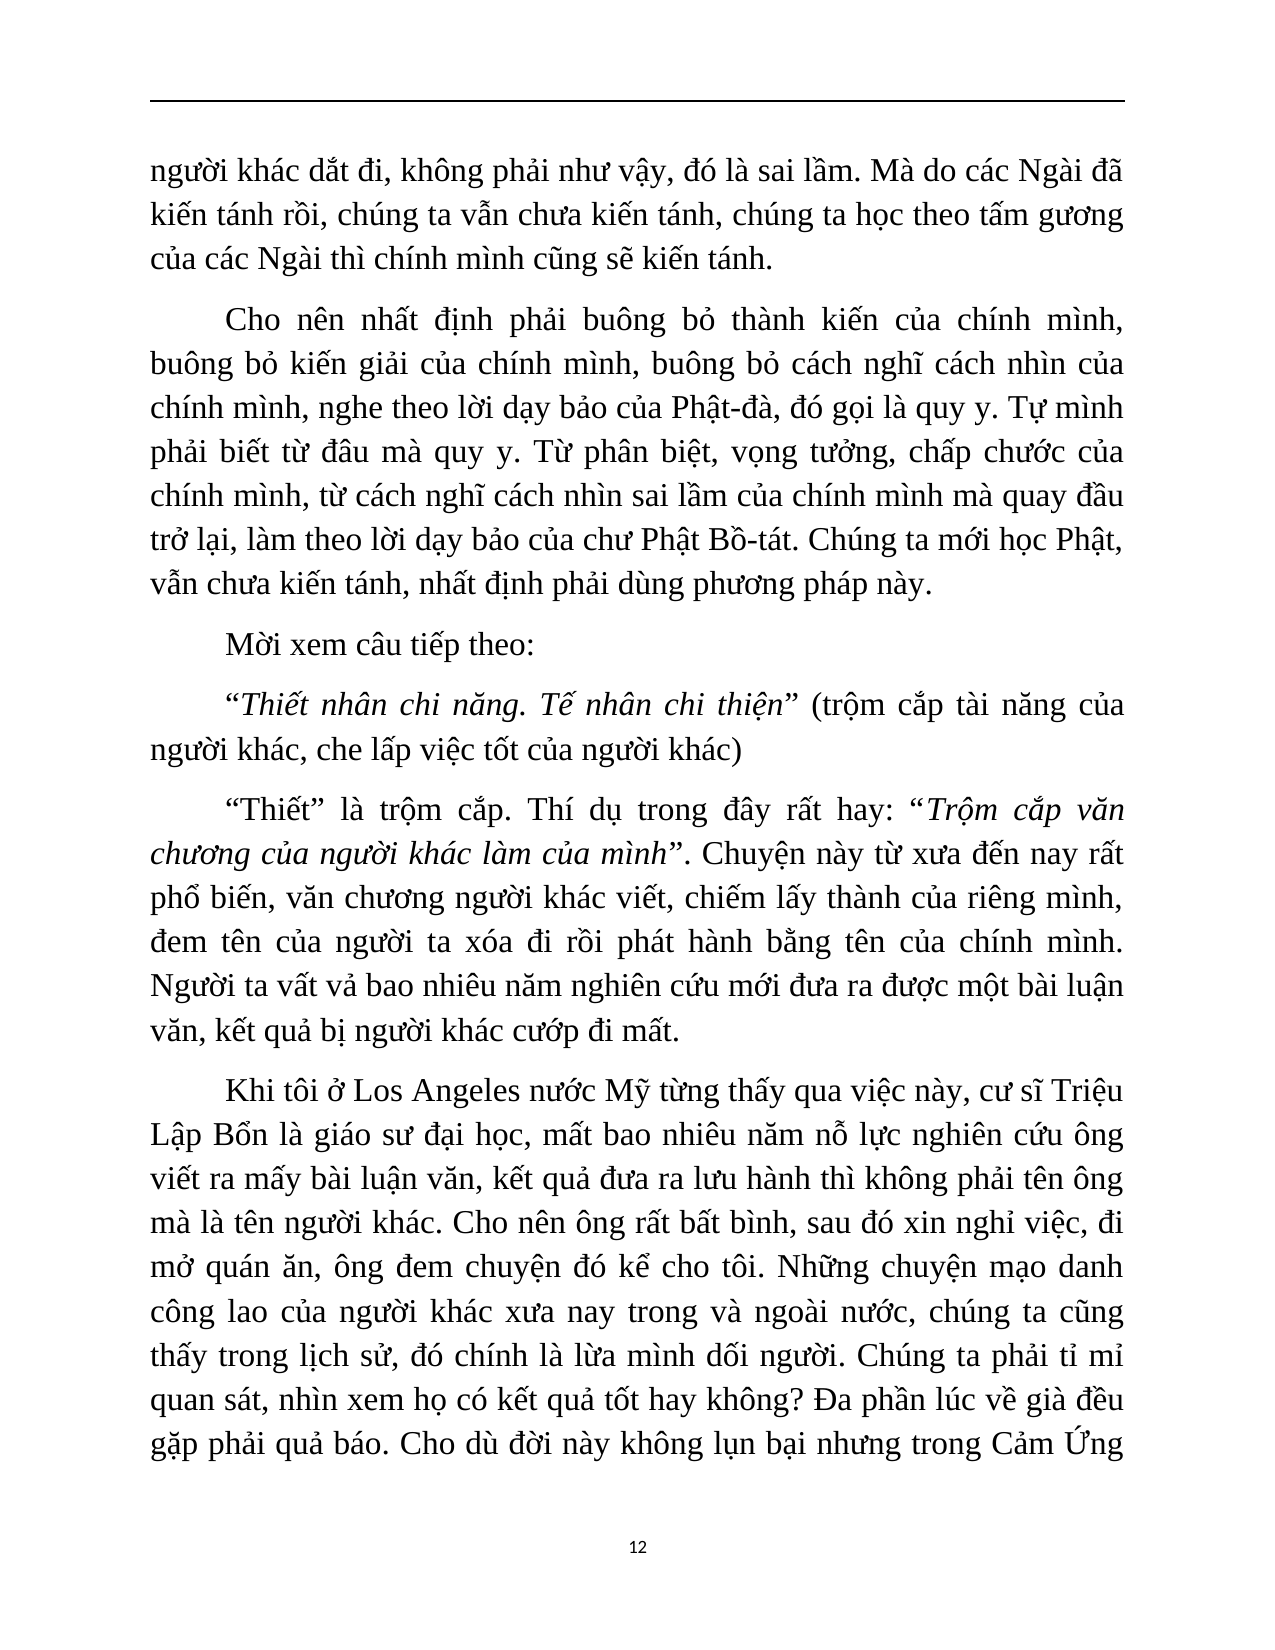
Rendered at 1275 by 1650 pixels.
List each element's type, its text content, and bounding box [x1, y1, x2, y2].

text Mời xem câu tiếp theo: [150, 624, 1125, 662]
text Cho nên nhất định phải buông bỏ thành kiến của chính mình, buông bỏ kiến giải của chính mình, buông bỏ cách nghĩ cách nhìn của chính mình, nghe theo lời dạy bảo của Phật-đà, đó gọi là quy y. Tự mình phải biết từ đâu mà quy y. Từ phân biệt, vọng tưởng, chấp chước của chính mình, từ cách nghĩ cách nhìn sai lầm của chính mình mà quay đầu trở lại, làm theo lời dạy bảo của chư Phật Bồ-tát. Chúng ta mới học Phật, vẫn chưa kiến tánh, nhất định phải dùng phương pháp này. [150, 299, 1125, 602]
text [150, 150, 1125, 276]
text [150, 1071, 1125, 1461]
text “Thiết” là trộm cắp. Thí dụ trong đây rất hay: “Trộm cắp văn chương của người khác làm của mình”. Chuyện này từ xưa đến nay rất phổ biến, văn chương người khác viết, chiếm lấy thành của riêng mình, đem tên của người ta xóa đi rồi phát hành bằng tên của chính mình. Người ta vất vả bao nhiêu năm nghiên cứu mới đưa ra được một bài luận văn, kết quả bị người khác cướp đi mất. [150, 789, 1125, 1048]
text “Thiết nhân chi năng. Tế nhân chi thiện” (trộm cắp tài năng của người khác, che lấp việc tốt của người khác) [150, 685, 1125, 767]
